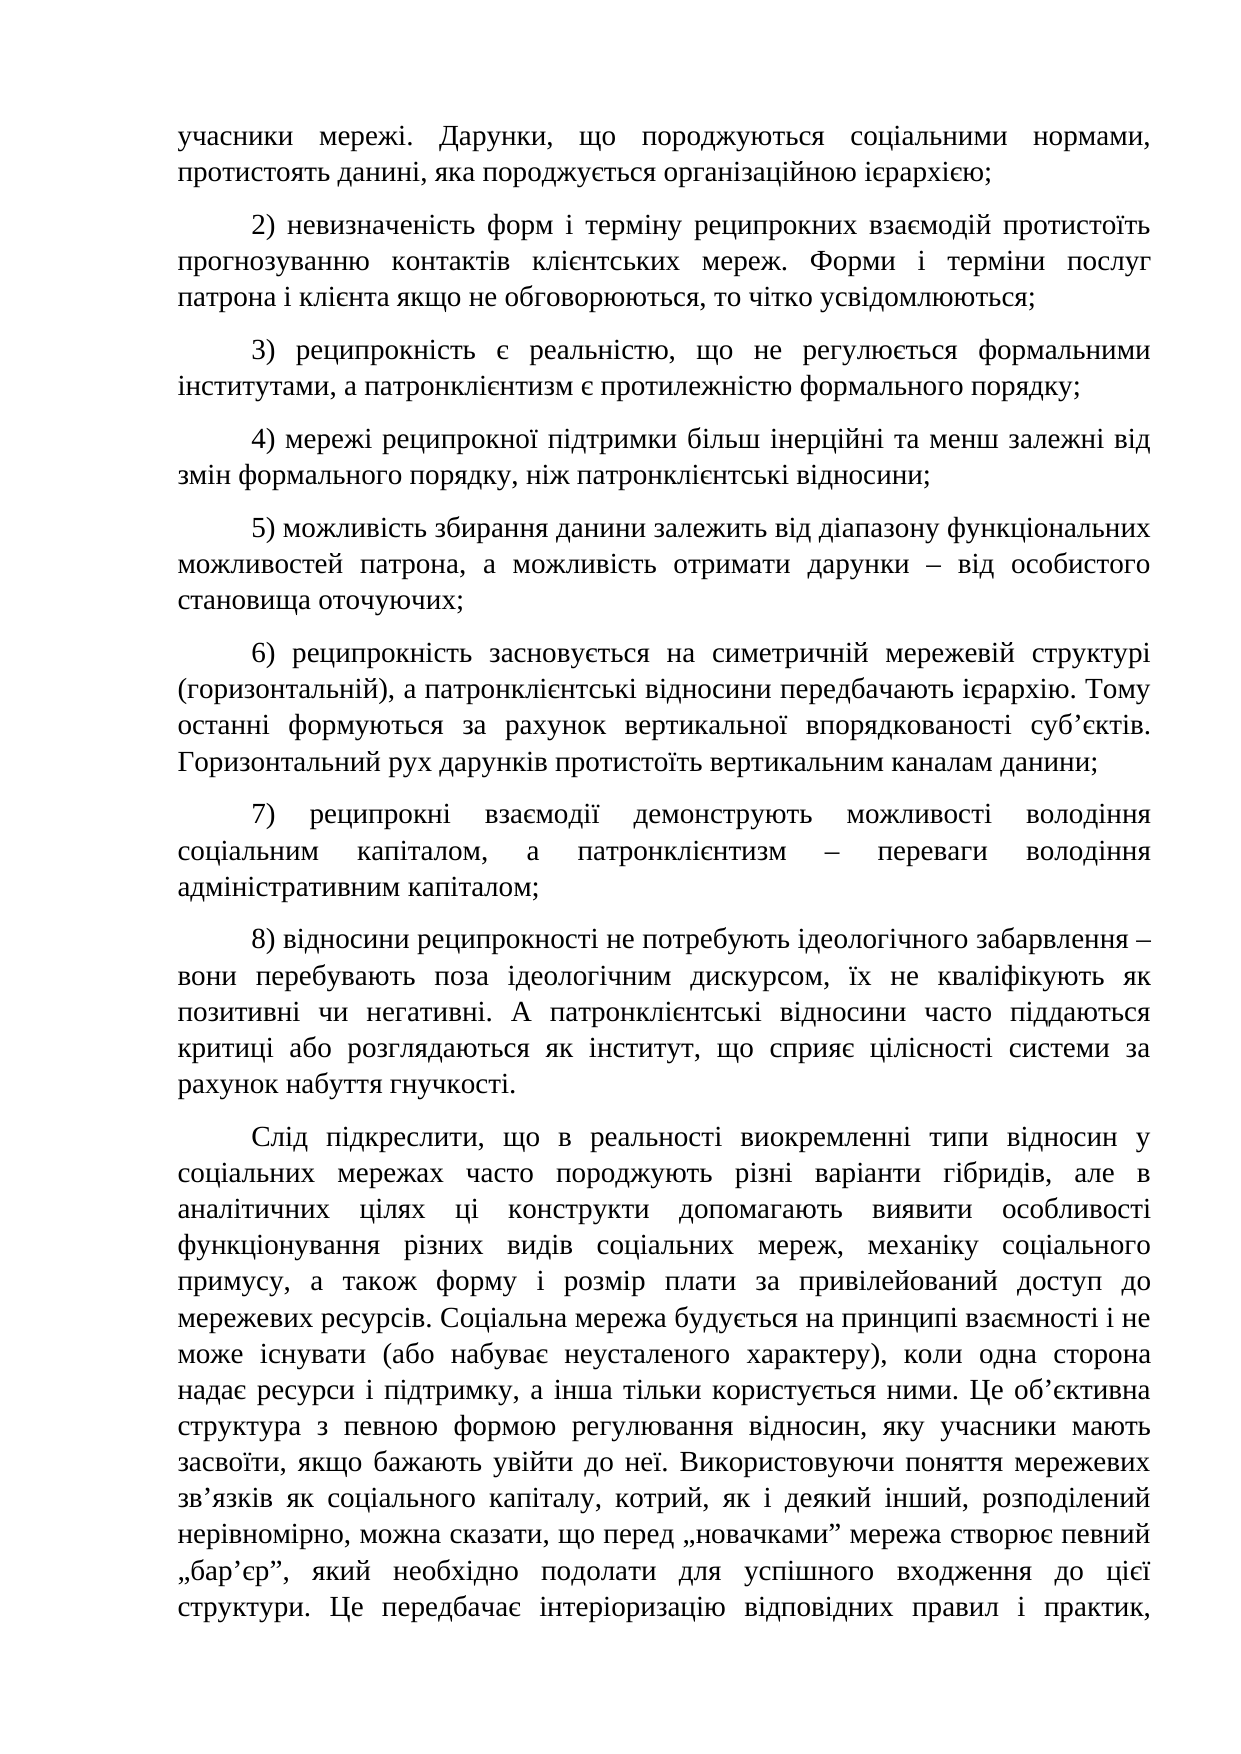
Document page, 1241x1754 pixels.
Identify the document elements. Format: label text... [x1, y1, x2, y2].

text 8) відносини реципрокності не потребують ідеологічного забарвлення – вони перебувають поза ідеологічним дискурсом, їх не кваліфікують як позитивні чи негативні. А патронклієнтські відносини часто піддаються критиці або розглядаються як інститут, що сприяє цілісності системи за рахунок набуття гнучкості. [177, 922, 1152, 1100]
text 6) реципрокність засновується на симетричній мережевій структурі (горизонтальній), а патронклієнтські відносини передбачають ієрархію. Тому останні формуються за рахунок вертикальної впорядкованості суб’єктів. Горизонтальний рух дарунків протистоїть вертикальним каналам данини; [177, 635, 1152, 777]
text 5) можливість збирання данини залежить від діапазону функціональних можливостей патрона, а можливість отримати дарунки – від особистого становища оточуючих; [177, 510, 1152, 616]
text 4) мережі реципрокної підтримки більш інерційні та менш залежні від змін формального порядку, ніж патронклієнтські відносини; [177, 421, 1152, 491]
text 2) невизначеність форм і терміну реципрокних взаємодій протистоїть прогнозуванню контактів клієнтських мереж. Форми і терміни послуг патрона і клієнта якщо не обговорюються, то чітко усвідомлюються; [177, 207, 1152, 313]
text 7) реципрокні взаємодії демонструють можливості володіння соціальним капіталом, а патронклієнтизм – переваги володіння адміністративним капіталом; [177, 796, 1152, 902]
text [177, 1119, 1152, 1622]
text 3) реципрокність є реальністю, що не регулюється формальними інститутами, а патронклієнтизм є протилежністю формального порядку; [177, 332, 1152, 402]
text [177, 118, 1152, 188]
